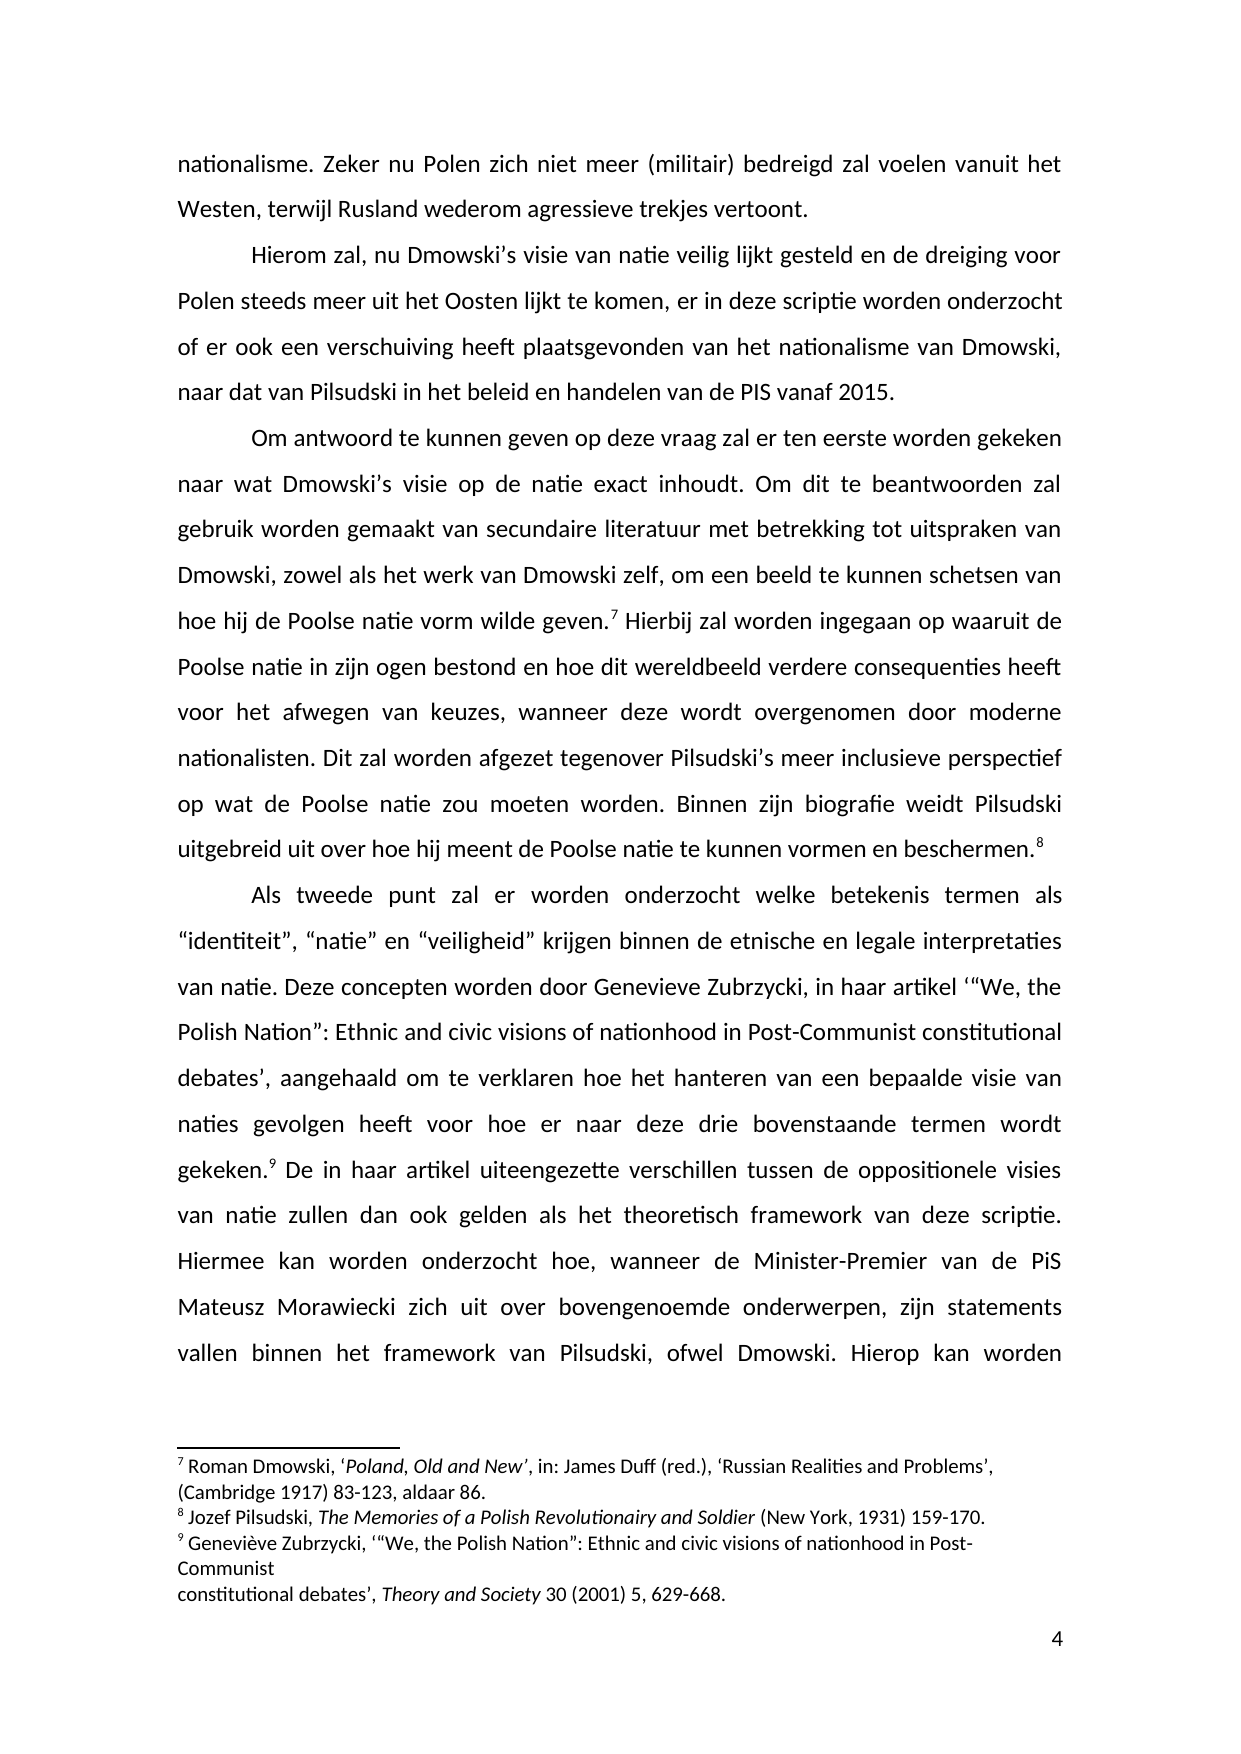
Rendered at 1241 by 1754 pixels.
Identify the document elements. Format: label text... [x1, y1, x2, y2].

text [177, 148, 1063, 224]
text Om antwoord te kunnen geven op deze vraag zal er ten eerste worden gekeken naar wat Dmowski’s visie op de natie exact inhoudt. Om dit te beantwoorden zal gebruik worden gemaakt van secundaire literatuur met betrekking tot uitspraken van Dmowski, zowel als het werk van Dmowski zelf, om een beeld te kunnen schetsen van hoe hij de Poolse natie vorm wilde geven. Hierbij zal worden ingegaan op waaruit de Poolse natie in zijn ogen bestond en hoe dit wereldbeeld verdere consequenties heeft voor het afwegen van keuzes, wanneer deze wordt overgenomen door moderne nationalisten. Dit zal worden afgezet tegenover Pilsudski’s meer inclusieve perspectief op wat de Poolse natie zou moeten worden. Binnen zijn biografie weidt Pilsudski uitgebreid uit over hoe hij meent de Poolse natie te kunnen vormen en beschermen. [177, 422, 1063, 864]
text Hierom zal, nu Dmowski’s visie van natie veilig lijkt gesteld en de dreiging voor Polen steeds meer uit het Oosten lijkt te komen, er in deze scriptie worden onderzocht of er ook een verschuiving heeft plaatsgevonden van het nationalisme van Dmowski, naar dat van Pilsudski in het beleid en handelen van de PIS vanaf 2015. [177, 239, 1063, 407]
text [177, 879, 1063, 1367]
